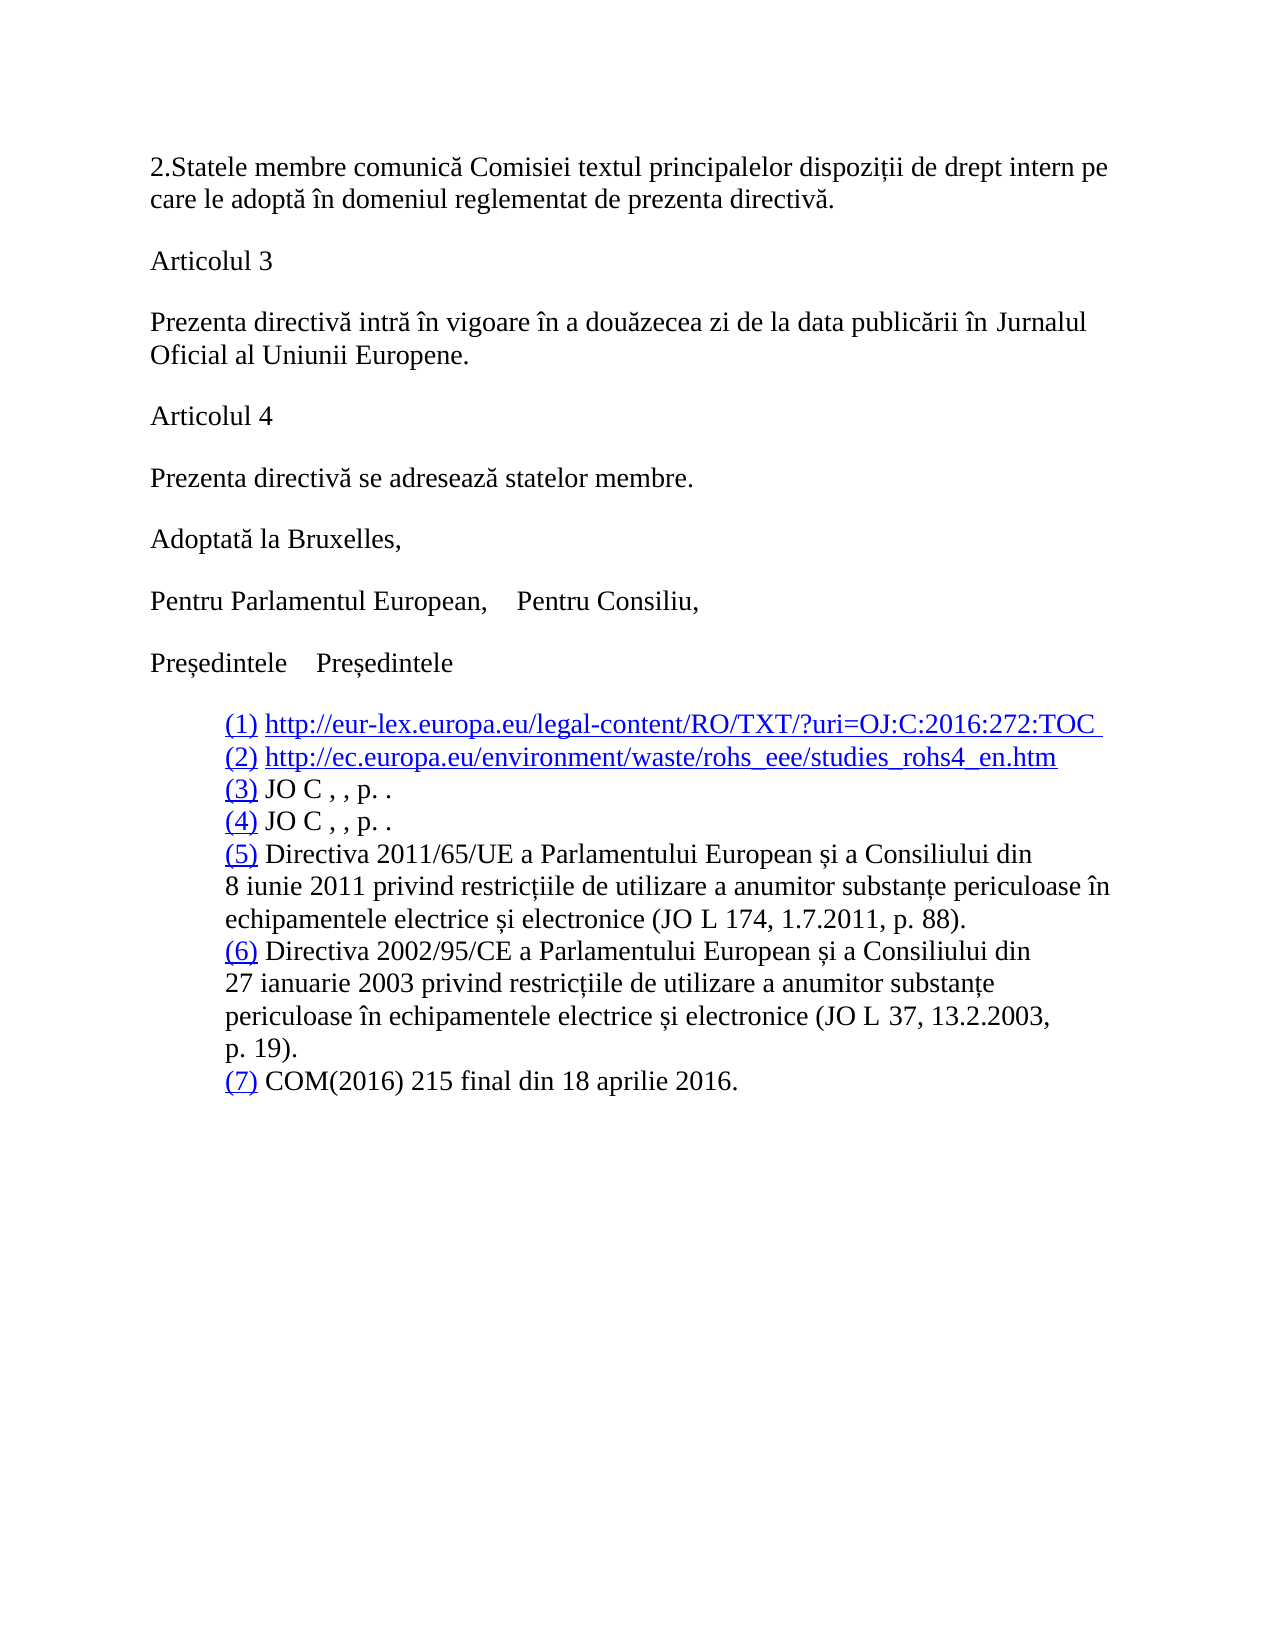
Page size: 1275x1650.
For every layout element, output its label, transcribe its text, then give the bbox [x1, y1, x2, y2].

text Articolul 4 [150, 399, 1125, 432]
text (6) Directiva 2002/95/CE a Parlamentului European și a Consiliului din 27 ianuarie 2003 privind restricțiile de utilizare a anumitor substanțe periculoase în echipamentele electrice și electronice (JO L 37, 13.2.2003, p. 19). [225, 934, 1125, 1064]
text (3) JO C , , p. . [225, 772, 1125, 804]
text (5) Directiva 2011/65/UE a Parlamentului European și a Consiliului din 8 iunie 2011 privind restricțiile de utilizare a anumitor substanțe periculoase în echipamentele electrice și electronice (JO L 174, 1.7.2011, p. 88). [225, 837, 1125, 934]
text Adoptată la Bruxelles, [150, 523, 1125, 555]
text (1) http://eur-lex.europa.eu/legal-content/RO/TXT/?uri=OJ:C:2016:272:TOC [225, 707, 1125, 740]
text Prezenta directivă se adresează statelor membre. [150, 461, 1125, 493]
text Pentru Parlamentul European, Pentru Consiliu, [150, 584, 1125, 617]
text (4) JO C , , p. . [225, 804, 1125, 837]
text Articolul 3 [150, 244, 1125, 276]
text Prezenta directivă intră în vigoare în a douăzecea zi de la data publicării în Jurnalul Oficial al Uniunii Europene. [150, 306, 1125, 370]
text (7) COM(2016) 215 final din 18 aprilie 2016. [225, 1064, 1125, 1096]
text Președintele Președintele [150, 646, 1125, 678]
text 2.Statele membre comunică Comisiei textul principalelor dispoziții de drept intern pe care le adoptă în domeniul reglementat de prezenta directivă. [150, 150, 1125, 215]
text (2) http://ec.europa.eu/environment/waste/rohs_eee/studies_rohs4_en.htm [225, 740, 1125, 772]
